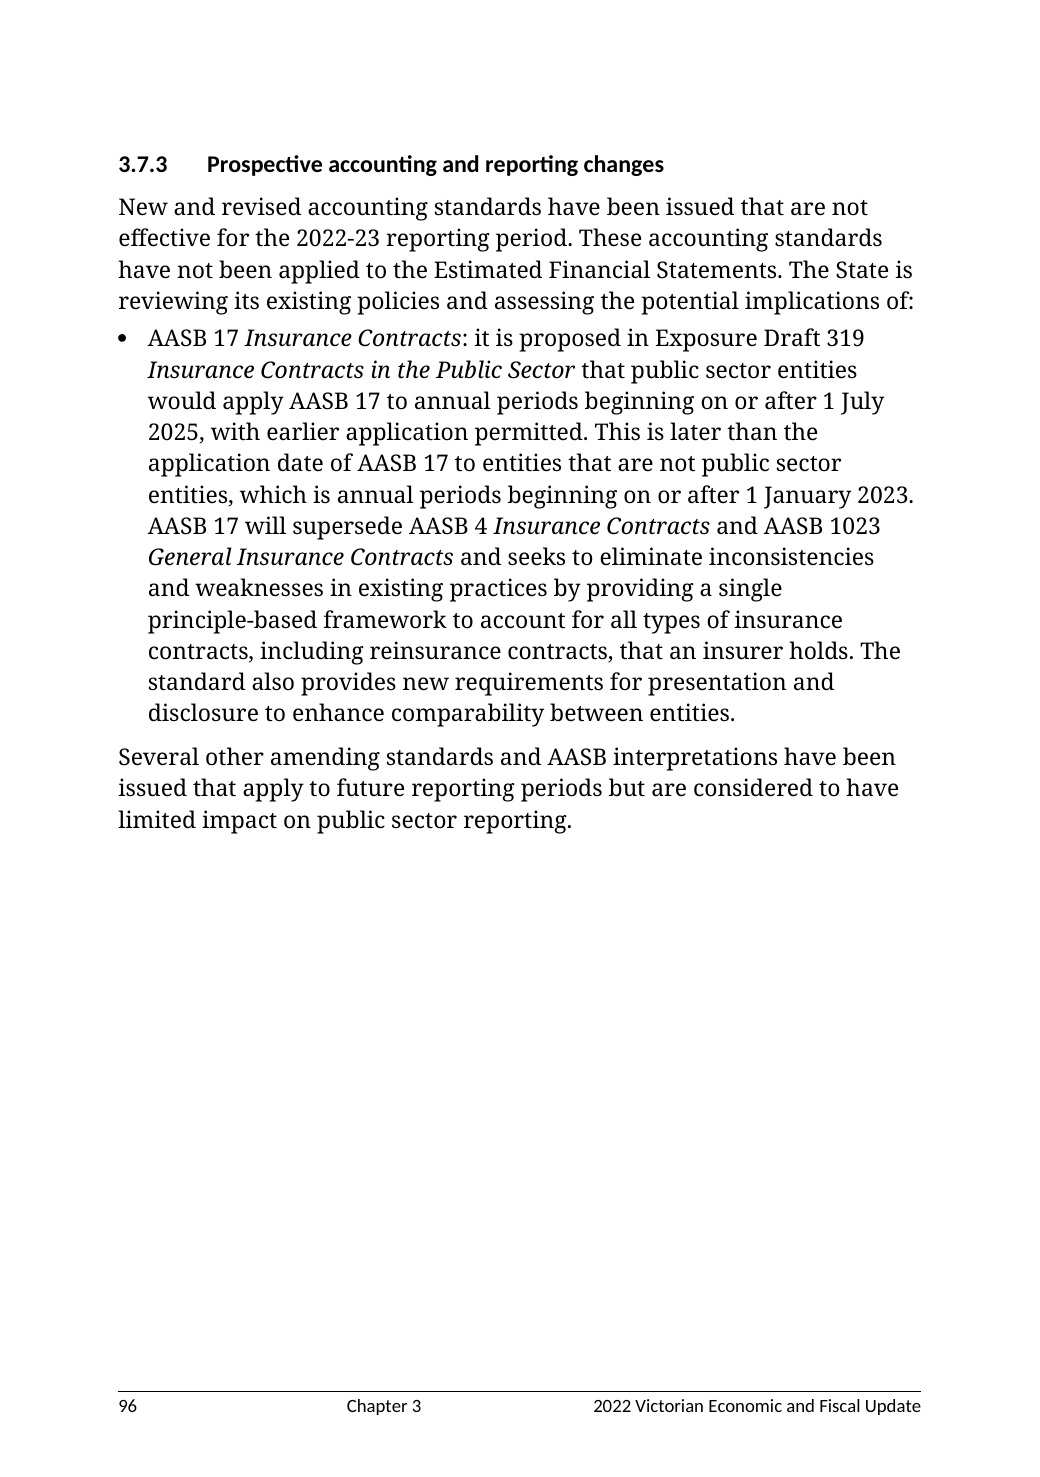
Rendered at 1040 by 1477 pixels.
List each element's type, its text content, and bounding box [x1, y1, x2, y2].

subtitle Prospective accounting and reporting changes [118, 149, 921, 178]
list AASB 17 Insurance Contracts: it is proposed in Exposure Draft 319 Insurance Contracts in the Public Sector that public sector entities would apply AASB 17 to annual periods beginning on or after 1 July 2025, with earlier application permitted. This is later than the application date of AASB 17 to entities that are not public sector entities, which is annual periods beginning on or after 1 January 2023. AASB 17 will supersede AASB 4 Insurance Contracts and AASB 1023 General Insurance Contracts and seeks to eliminate inconsistencies and weaknesses in existing practices by providing a single principle-based framework to account for all types of insurance contracts, including reinsurance contracts, that an insurer holds. The standard also provides new requirements for presentation and disclosure to enhance comparability between entities. [118, 322, 921, 728]
text New and revised accounting standards have been issued that are not effective for the 2022-23 reporting period. These accounting standards have not been applied to the Estimated Financial Statements. The State is reviewing its existing policies and assessing the potential implications of: [118, 191, 921, 316]
text Several other amending standards and AASB interpretations have been issued that apply to future reporting periods but are considered to have limited impact on public sector reporting. [118, 741, 921, 835]
